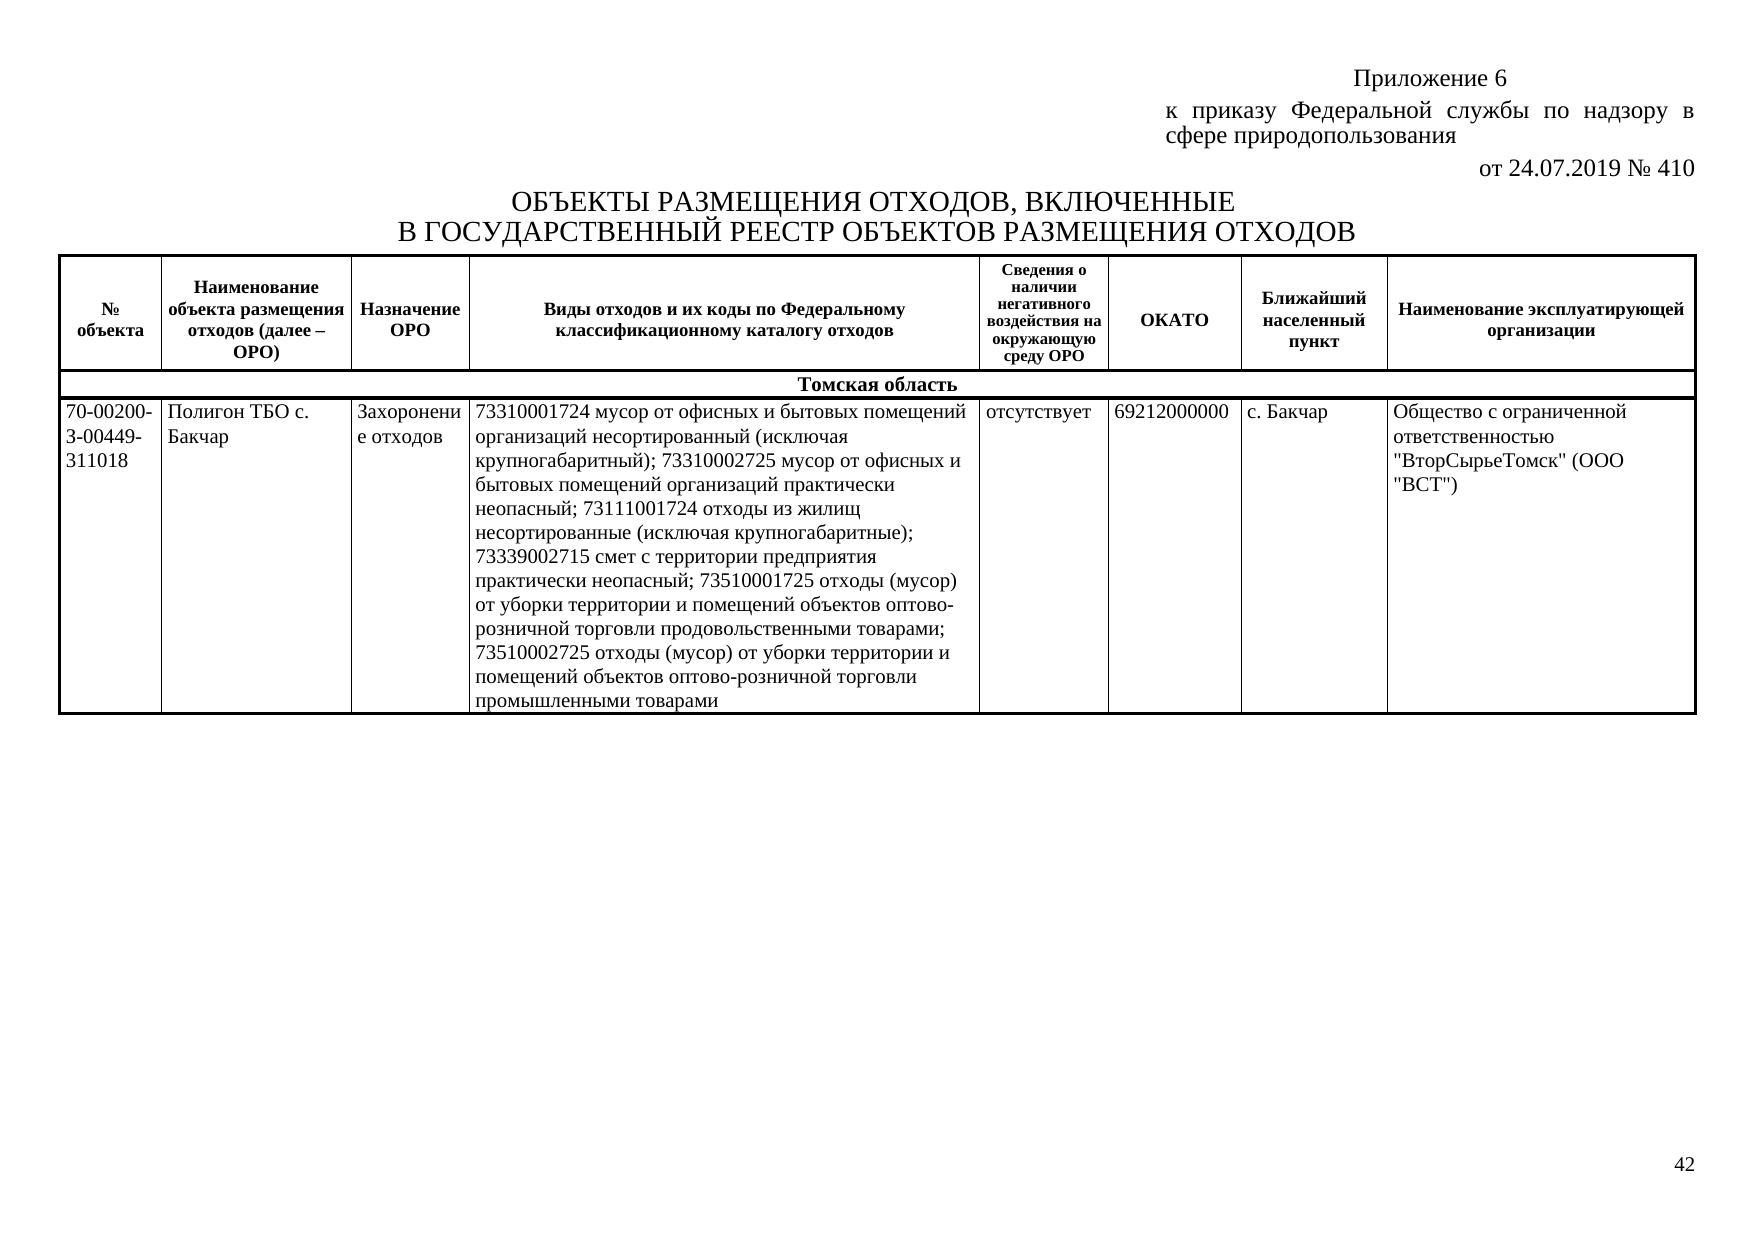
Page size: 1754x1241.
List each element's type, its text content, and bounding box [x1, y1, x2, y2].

table_header Ближайший населенный пункт [1242, 257, 1387, 369]
table_cell Томская область [61, 372, 1694, 396]
table_cell 69212000000 [1109, 400, 1241, 712]
table_header Наименование эксплуатирующей организации [1388, 257, 1694, 369]
table_cell 73310001724 мусор от офисных и бытовых помещений организаций несортированный (исключая крупногабаритный); 73310002725 мусор от офисных и бытовых помещений организаций практически неопасный; 73111001724 отходы из жилищ несортированные (исключая крупногабаритные); 73339002715 смет с территории предприятия практически неопасный; 73510001725 отходы (мусор) от уборки территории и помещений объектов оптово-розничной торговли продовольственными товарами; 73510002725 отходы (мусор) от уборки территории и помещений объектов оптово-розничной торговли промышленными товарами [470, 400, 979, 712]
table_header Сведения о наличии негативного воздействия на окружающую среду ОРО [980, 257, 1108, 369]
table_header Виды отходов и их коды по Федеральному классификационному каталогу отходов [470, 257, 979, 369]
table_header Наименование объекта размещения отходов (далее – ОРО) [162, 257, 351, 369]
table_header № объекта [61, 257, 161, 369]
table_cell отсутствует [980, 400, 1108, 712]
table_cell Общество с ограниченной ответственностью "ВторСырьеТомск" (ООО "ВСТ") [1388, 400, 1694, 712]
text от 24.07.2019 № 410 [1090, 155, 1695, 181]
table_header ОКАТО [1109, 257, 1241, 369]
text ОБЪЕКТЫ РАЗМЕЩЕНИЯ ОТХОДОВ, ВКЛЮЧЕННЫЕ В ГОСУДАРСТВЕННЫЙ РЕЕСТР ОБЪЕКТОВ РАЗМЕЩЕНИЯ ОТХОДОВ [59, 187, 1695, 248]
table_cell с. Бакчар [1242, 400, 1387, 712]
table_cell 70-00200-З-00449-311018 [61, 400, 161, 712]
text к приказу Федеральной службы по надзору в сфере природопользования [1165, 97, 1695, 149]
table_header Назначение ОРО [352, 257, 469, 369]
table_cell Захоронение отходов [352, 400, 469, 712]
table_cell Полигон ТБО с. Бакчар [162, 400, 351, 712]
text Приложение 6 [1165, 65, 1695, 91]
